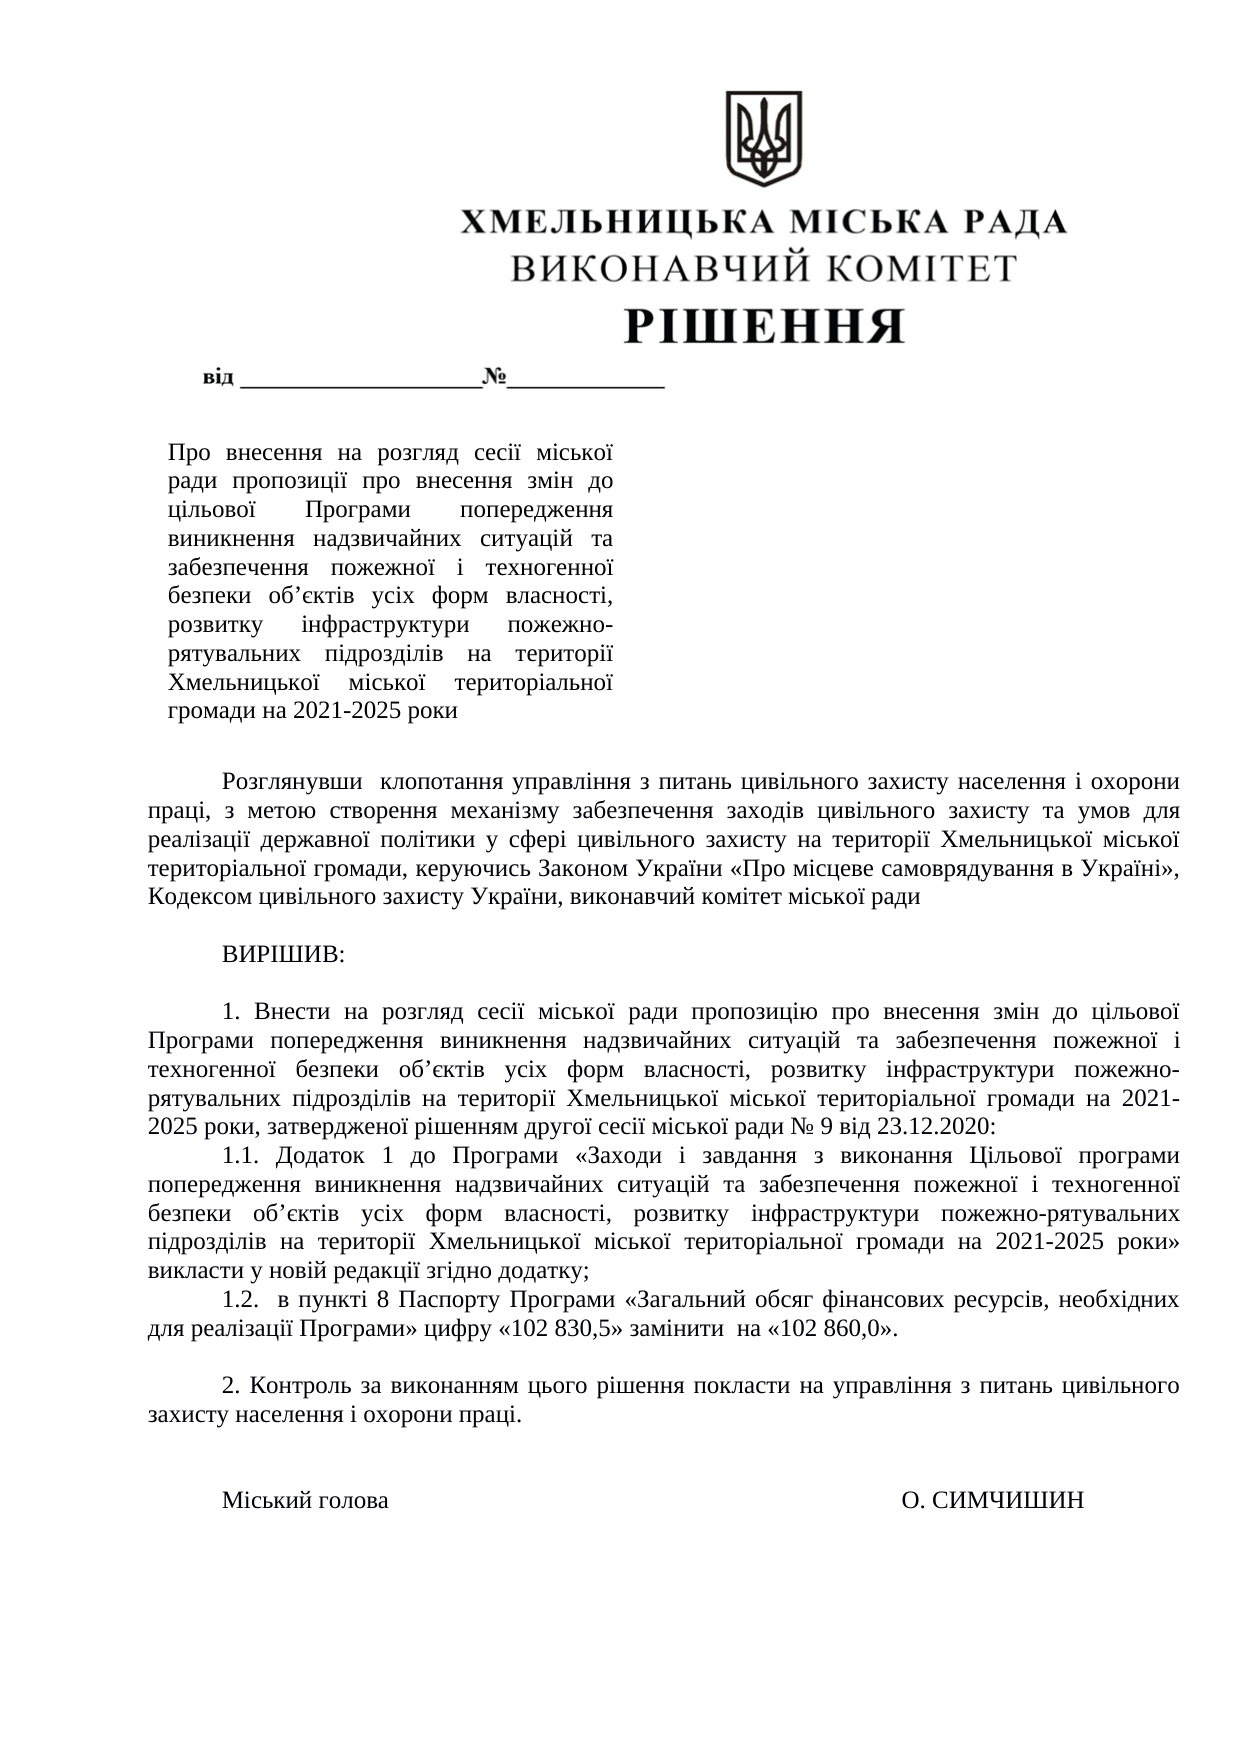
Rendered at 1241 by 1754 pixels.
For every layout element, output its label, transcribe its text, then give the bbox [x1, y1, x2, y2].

table_header Про внесення на розгляд сесії міської ради пропозиції про внесення змін до цільової Програми попередження виникнення надзвичайних ситуацій та забезпечення пожежної і техногенної безпеки об’єктів усіх форм власності, розвитку інфраструктури пожежно-рятувальних підрозділів на території Хмельницької міської територіальної громади на 2021-2025 роки [156, 437, 639, 724]
picture [198, 88, 1072, 393]
text 1.2. в пункті 8 Паспорту Програми «Загальний обсяг фінансових ресурсів, необхідних для реалізації Програми» цифру «102 830,5» замінити на «102 860,0». [148, 1284, 1181, 1341]
text 1.1. Додаток 1 до Програми «Заходи і завдання з виконання Цільової програми попередження виникнення надзвичайних ситуацій та забезпечення пожежної і техногенної безпеки об’єктів усіх форм власності, розвитку інфраструктури пожежно-рятувальних підрозділів на території Хмельницької міської територіальної громади на 2021-2025 роки» викласти у новій редакції згідно додатку; [148, 1140, 1181, 1284]
text Міський голова О. СИМЧИШИН [148, 1485, 1181, 1514]
text 1. Внести на розгляд сесії міської ради пропозицію про внесення змін до цільової Програми попередження виникнення надзвичайних ситуацій та забезпечення пожежної і техногенної безпеки об’єктів усіх форм власності, розвитку інфраструктури пожежно-рятувальних підрозділів на території Хмельницької міської територіальної громади на 2021-2025 роки, затвердженої рішенням другої сесії міської ради № 9 від 23.12.2020: [148, 996, 1181, 1140]
text 2. Контроль за виконанням цього рішення покласти на управління з питань цивільного захисту населення і охорони праці. [148, 1370, 1181, 1428]
text ВИРІШИВ: [148, 939, 1181, 968]
text Розглянувши клопотання управління з питань цивільного захисту населення і охорони праці, з метою створення механізму забезпечення заходів цивільного захисту та умов для реалізації державної політики у сфері цивільного захисту на території Хмельницької міської територіальної громади, керуючись Законом України «Про місцеве самоврядування в Україні», Кодексом цивільного захисту України, виконавчий комітет міської ради [148, 766, 1181, 910]
